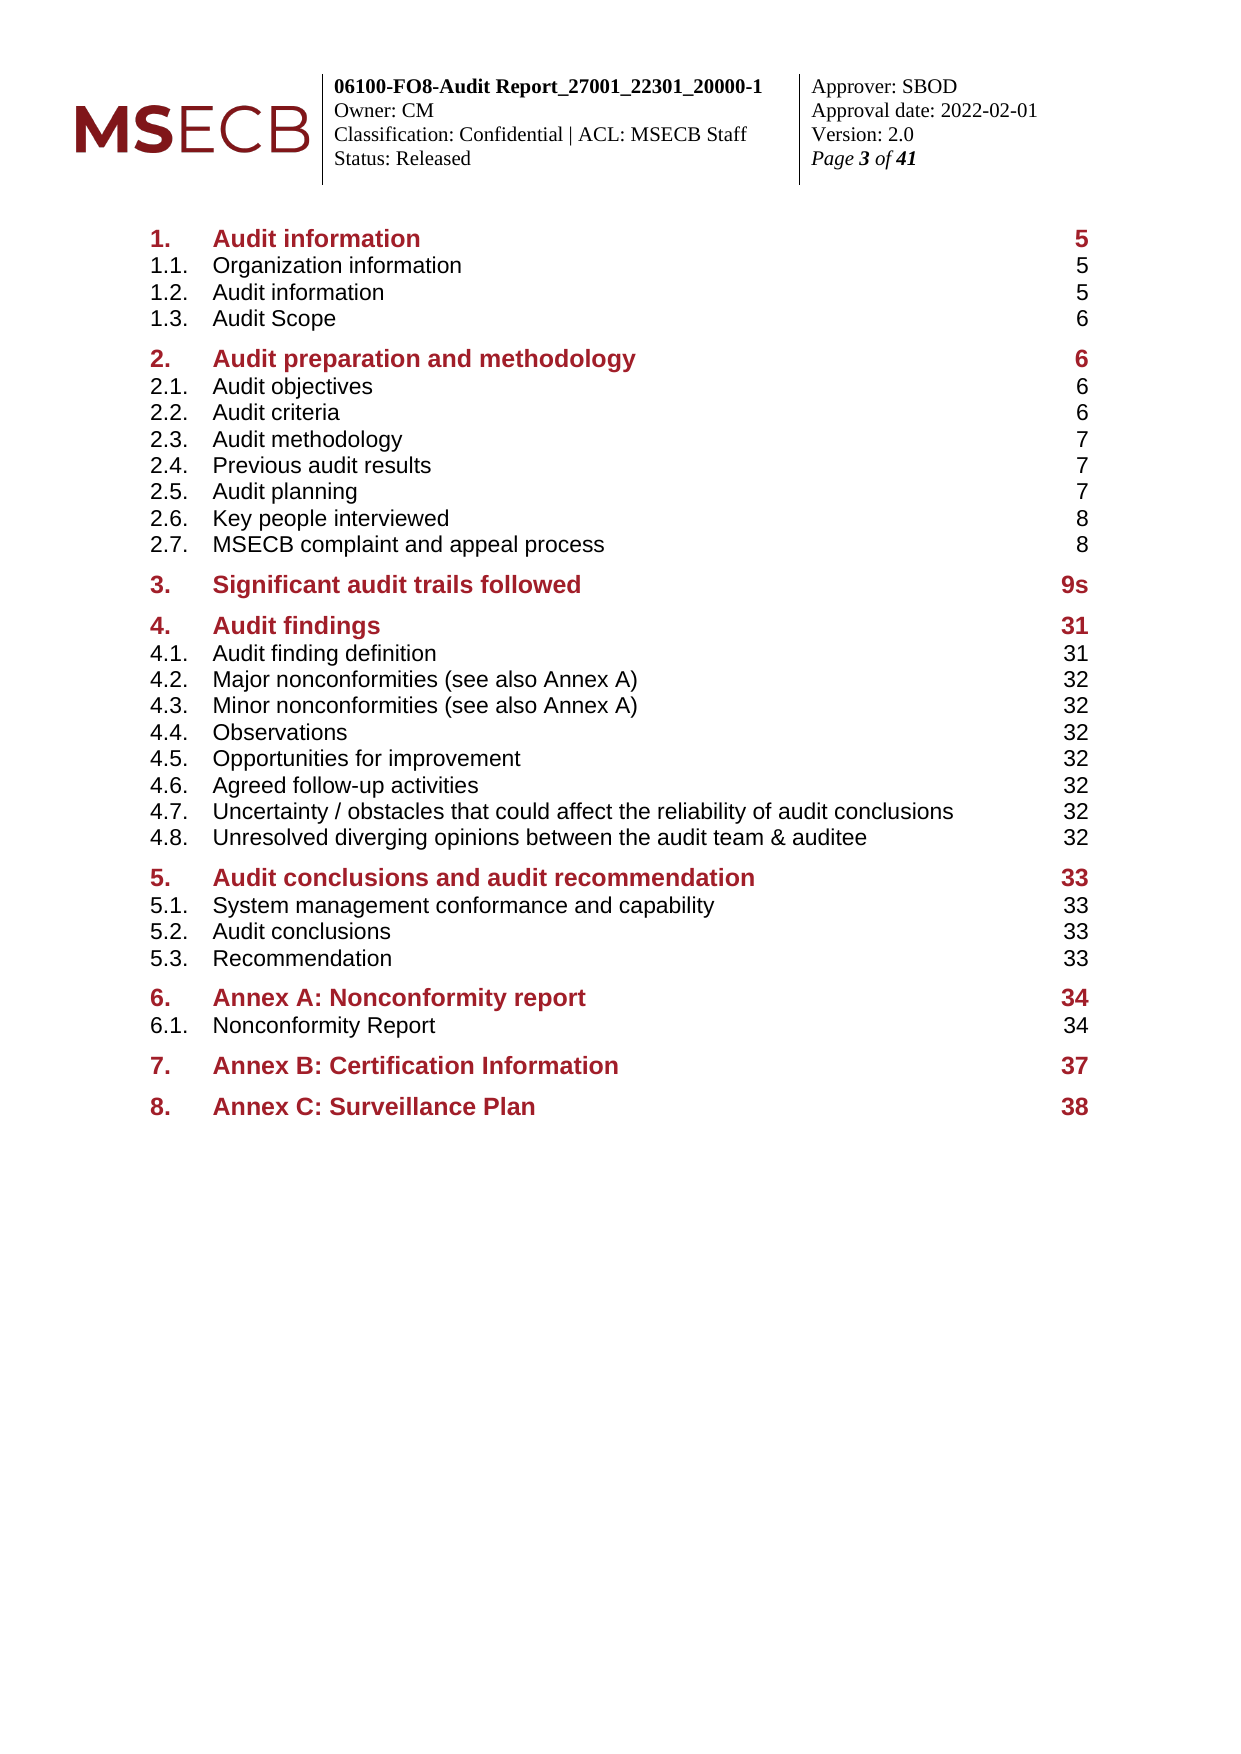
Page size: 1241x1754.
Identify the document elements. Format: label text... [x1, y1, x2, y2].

text 1.3. Audit Scope 6 [150, 305, 1090, 332]
text 4.3. Minor nonconformities (see also Annex A) 32 [150, 692, 1090, 719]
text 4.8. Unresolved diverging opinions between the audit team & auditee 32 [150, 824, 1090, 851]
text 5. Audit conclusions and audit recommendation 33 [150, 863, 1090, 892]
text 2.5. Audit planning 7 [150, 478, 1090, 504]
text 6. Annex A: Nonconformity report 34 [150, 983, 1090, 1012]
text 4.7. Uncertainty / obstacles that could affect the reliability of audit conclusions 32 [150, 798, 1090, 824]
text 5.2. Audit conclusions 33 [150, 918, 1090, 944]
picture [75, 105, 310, 153]
text 8. Annex C: Surveillance Plan 38 [150, 1092, 1090, 1121]
text 2.4. Previous audit results 7 [150, 452, 1090, 478]
text 3. Significant audit trails followed 9s [150, 570, 1090, 598]
text 2.1. Audit objectives 6 [150, 373, 1090, 399]
text 2. Audit preparation and methodology 6 [150, 344, 1090, 373]
text 4.5. Opportunities for improvement 32 [150, 745, 1090, 772]
text 5.1. System management conformance and capability 33 [150, 892, 1090, 918]
text 1. Audit information 5 [150, 224, 1090, 252]
text 5.3. Recommendation 33 [150, 944, 1090, 971]
text 2.6. Key people interviewed 8 [150, 504, 1090, 531]
text 2.3. Audit methodology 7 [150, 426, 1090, 452]
text 4.6. Agreed follow-up activities 32 [150, 772, 1090, 798]
text 2.2. Audit criteria 6 [150, 399, 1090, 426]
text 1.1. Organization information 5 [150, 252, 1090, 279]
text 4. Audit findings 31 [150, 611, 1090, 640]
text 4.1. Audit finding definition 31 [150, 640, 1090, 666]
text 1.2. Audit information 5 [150, 279, 1090, 305]
text 2.7. MSECB complaint and appeal process 8 [150, 531, 1090, 557]
text 4.2. Major nonconformities (see also Annex A) 32 [150, 666, 1090, 692]
text 4.4. Observations 32 [150, 719, 1090, 745]
text 7. Annex B: Certification Information 37 [150, 1051, 1090, 1080]
text 6.1. Nonconformity Report 34 [150, 1012, 1090, 1038]
